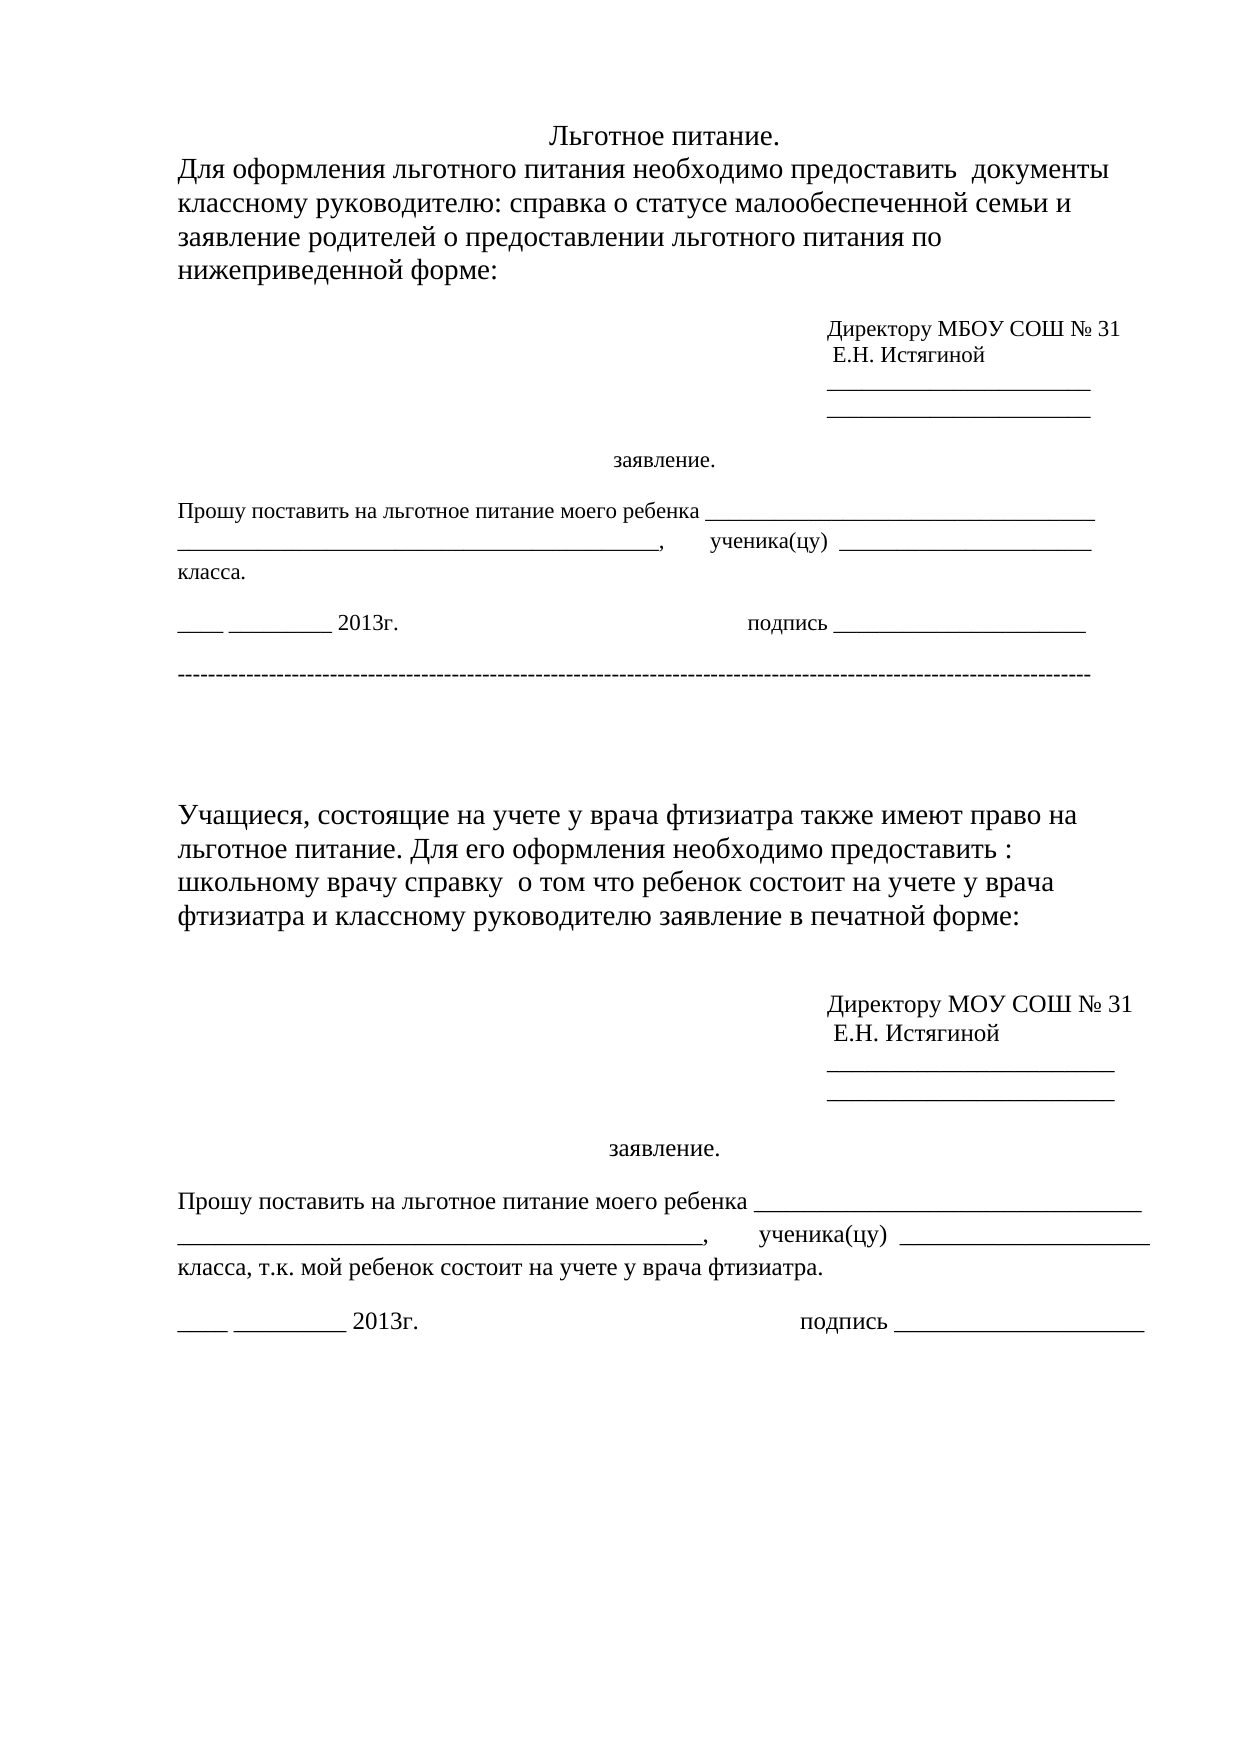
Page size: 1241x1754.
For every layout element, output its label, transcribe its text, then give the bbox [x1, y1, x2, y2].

text ------------------------------------------------------------------------------------------------------------------------ [177, 660, 1152, 686]
text Директору МБОУ СОШ № 31 [177, 314, 1152, 341]
text _______________________ [177, 367, 1152, 394]
text ____ _________ 2013г. подпись ______________________ [177, 609, 1152, 635]
text _______________________ [177, 1075, 1152, 1104]
text заявление. [177, 1133, 1152, 1161]
text Прошу поставить на льготное питание моего ребенка _______________________________ __________________________________________, ученика(цу) ____________________ класса, т.к. мой ребенок состоит на учете у врача фтизиатра. [177, 1186, 1152, 1281]
text Учащиеся, состоящие на учете у врача фтизиатра также имеют право на льготное питание. Для его оформления необходимо предоставить : школьному врачу справку о том что ребенок состоит на учете у врача фтизиатра и классному руководителю заявление в печатной форме: [177, 797, 1152, 931]
text _______________________ [177, 1046, 1152, 1075]
text Е.Н. Истягиной [177, 1018, 1152, 1046]
text Прошу поставить на льготное питание моего ребенка __________________________________ __________________________________________, ученика(цу) ______________________ класса. [177, 497, 1152, 584]
text Для оформления льготного питания необходимо предоставить документы классному руководителю: справка о статусе малообеспеченной семьи и заявление родителей о предоставлении льготного питания по нижеприведенной форме: [177, 152, 1152, 286]
text Льготное питание. [177, 118, 1152, 152]
text ____ _________ 2013г. подпись ____________________ [177, 1306, 1152, 1335]
text _______________________ [177, 394, 1152, 420]
text Директору МОУ СОШ № 31 [177, 989, 1152, 1018]
text заявление. [177, 446, 1152, 473]
text Е.Н. Истягиной [177, 341, 1152, 367]
